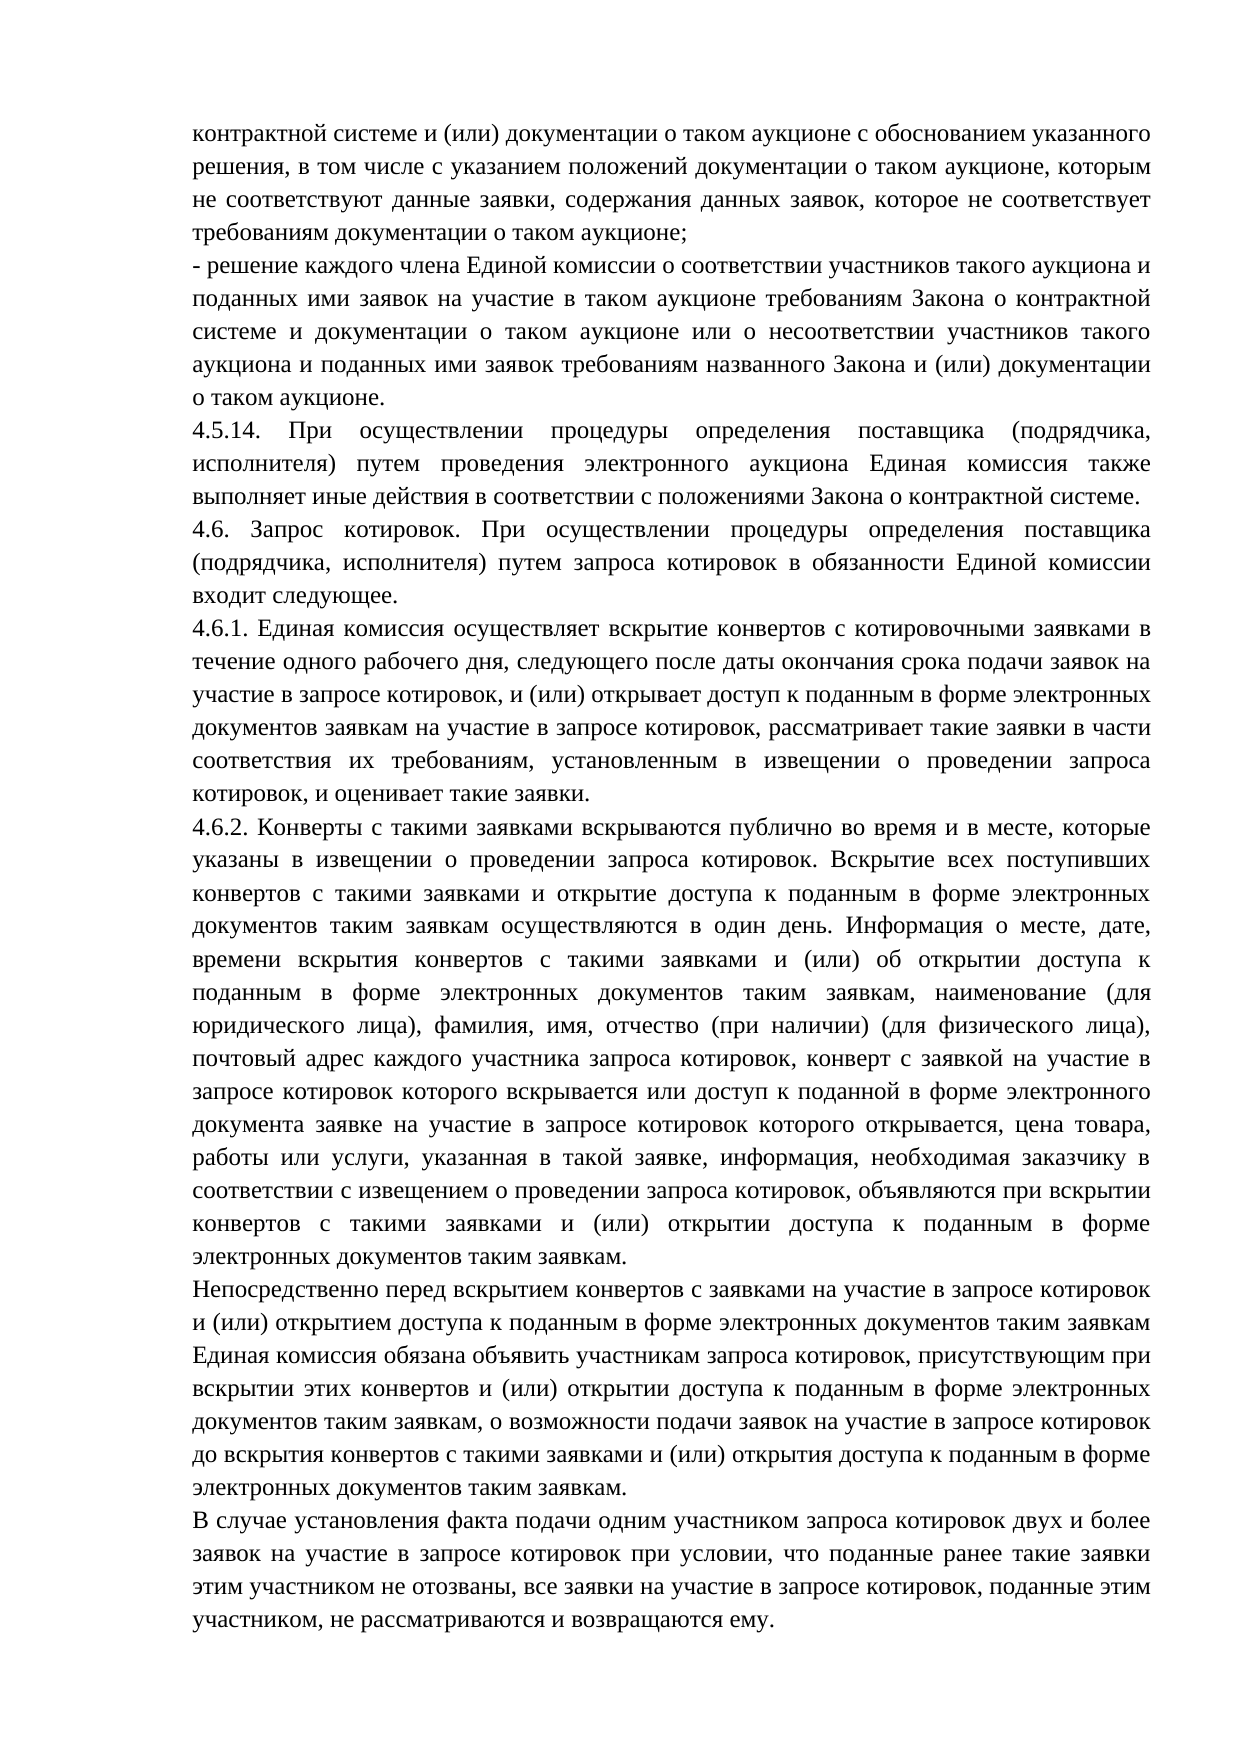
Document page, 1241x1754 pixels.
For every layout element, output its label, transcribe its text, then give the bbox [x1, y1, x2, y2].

text 4.6. Запрос котировок. При осуществлении процедуры определения поставщика (подрядчика, исполнителя) путем запроса котировок в обязанности Единой комиссии входит следующее. [192, 514, 1152, 609]
text Непосредственно перед вскрытием конвертов с заявками на участие в запросе котировок и (или) открытием доступа к поданным в форме электронных документов таким заявкам Единая комиссия обязана объявить участникам запроса котировок, присутствующим при вскрытии этих конвертов и (или) открытии доступа к поданным в форме электронных документов таким заявкам, о возможности подачи заявок на участие в запросе котировок до вскрытия конвертов с такими заявками и (или) открытия доступа к поданным в форме электронных документов таким заявкам. [192, 1274, 1152, 1501]
text В случае установления факта подачи одним участником запроса котировок двух и более заявок на участие в запросе котировок при условии, что поданные ранее такие заявки этим участником не отозваны, все заявки на участие в запросе котировок, поданные этим участником, не рассматриваются и возвращаются ему. [192, 1505, 1152, 1633]
text 4.6.1. Единая комиссия осуществляет вскрытие конвертов с котировочными заявками в течение одного рабочего дня, следующего после даты окончания срока подачи заявок на участие в запросе котировок, и (или) открывает доступ к поданным в форме электронных документов заявкам на участие в запросе котировок, рассматривает такие заявки в части соответствия их требованиям, установленным в извещении о проведении запроса котировок, и оценивает такие заявки. [192, 613, 1152, 807]
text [192, 118, 1152, 246]
text 4.5.14. При осуществлении процедуры определения поставщика (подрядчика, исполнителя) путем проведения электронного аукциона Единая комиссия также выполняет иные действия в соответствии с положениями Закона о контрактной системе. [192, 415, 1152, 510]
text - решение каждого члена Единой комиссии о соответствии участников такого аукциона и поданных ими заявок на участие в таком аукционе требованиям Закона о контрактной системе и документации о таком аукционе или о несоответствии участников такого аукциона и поданных ими заявок требованиям названного Закона и (или) документации о таком аукционе. [192, 250, 1152, 411]
text 4.6.2. Конверты с такими заявками вскрываются публично во время и в месте, которые указаны в извещении о проведении запроса котировок. Вскрытие всех поступивших конвертов с такими заявками и открытие доступа к поданным в форме электронных документов таким заявкам осуществляются в один день. Информация о месте, дате, времени вскрытия конвертов с такими заявками и (или) об открытии доступа к поданным в форме электронных документов таким заявкам, наименование (для юридического лица), фамилия, имя, отчество (при наличии) (для физического лица), почтовый адрес каждого участника запроса котировок, конверт с заявкой на участие в запросе котировок которого вскрывается или доступ к поданной в форме электронного документа заявке на участие в запросе котировок которого открывается, цена товара, работы или услуги, указанная в такой заявке, информация, необходимая заказчику в соответствии с извещением о проведении запроса котировок, объявляются при вскрытии конвертов с такими заявками и (или) открытии доступа к поданным в форме электронных документов таким заявкам. [192, 812, 1152, 1269]
